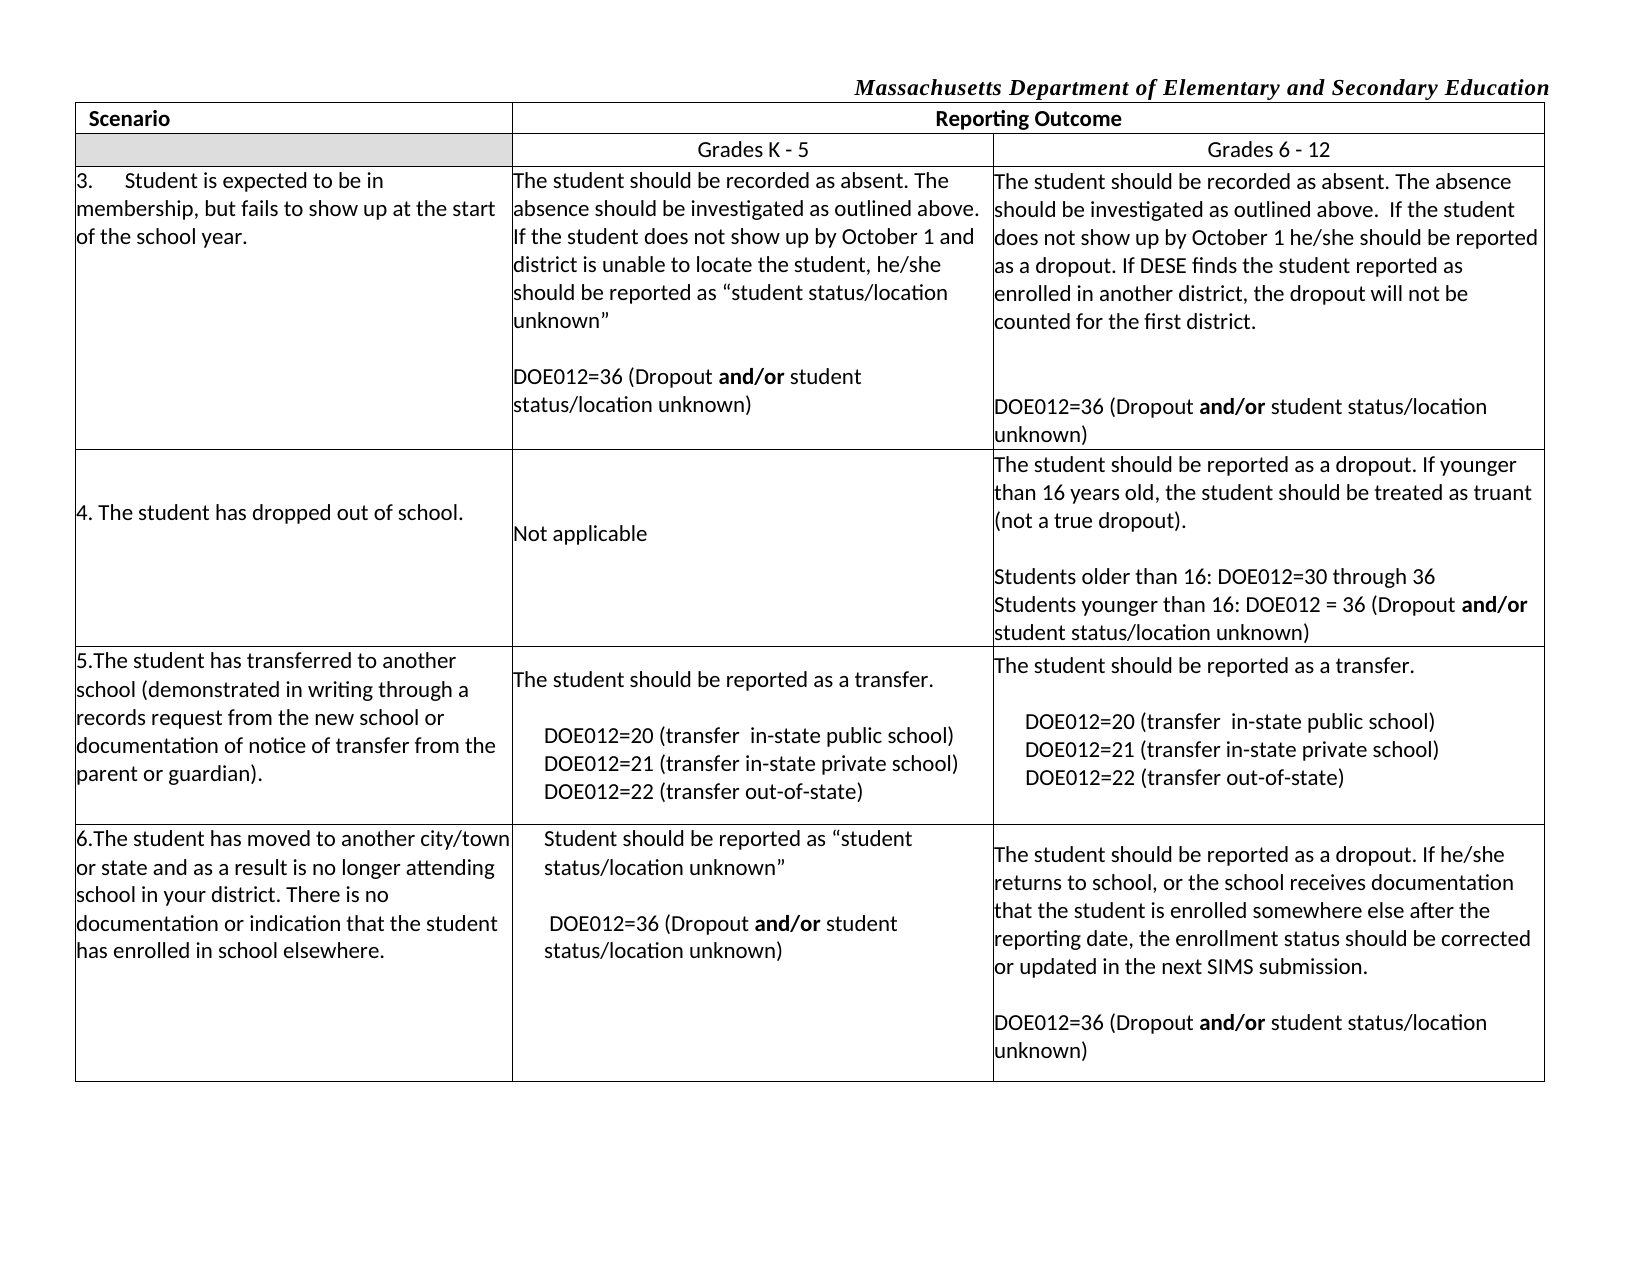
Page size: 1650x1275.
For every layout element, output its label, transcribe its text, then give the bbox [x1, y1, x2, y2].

table_header Scenario [76, 103, 512, 133]
table_cell The student should be reported as a dropout. If he/she returns to school, or the school receives documentation that the student is enrolled somewhere else after the reporting date, the enrollment status should be corrected or updated in the next SIMS submission. DOE012=36 (Dropout and/or student status/location unknown) [994, 825, 1544, 1081]
table_cell 3. Student is expected to be in membership, but fails to show up at the start of the school year. [76, 167, 512, 449]
table_cell The student should be reported as a transfer. DOE012=20 (transfer in-state public school) DOE012=21 (transfer in-state private school) DOE012=22 (transfer out-of-state) [994, 647, 1544, 824]
table_cell The student should be reported as a transfer. DOE012=20 (transfer in-state public school) DOE012=21 (transfer in-state private school) DOE012=22 (transfer out-of-state) [513, 647, 993, 824]
table_cell Student should be reported as “student status/location unknown” DOE012=36 (Dropout and/or student status/location unknown) [513, 825, 993, 1081]
table_cell The student should be reported as a dropout. If younger than 16 years old, the student should be treated as truant (not a true dropout). Students older than 16: DOE012=30 through 36 Students younger than 16: DOE012 = 36 (Dropout and/or student status/location unknown) [994, 450, 1544, 646]
table_cell [76, 134, 512, 166]
table_cell Not applicable [513, 450, 993, 646]
table_cell 6.The student has moved to another city/town or state and as a result is no longer attending school in your district. There is no documentation or indication that the student has enrolled in school elsewhere. [76, 825, 512, 1081]
table_cell The student should be recorded as absent. The absence should be investigated as outlined above. If the student does not show up by October 1 he/she should be reported as a dropout. If DESE finds the student reported as enrolled in another district, the dropout will not be counted for the first district. DOE012=36 (Dropout and/or student status/location unknown) [994, 167, 1544, 449]
table_header Reporting Outcome [513, 103, 1544, 133]
table_cell Grades 6 - 12 [994, 134, 1544, 166]
table_cell Grades K - 5 [513, 134, 993, 166]
table_cell The student should be recorded as absent. The absence should be investigated as outlined above. If the student does not show up by October 1 and district is unable to locate the student, he/she should be reported as “student status/location unknown” DOE012=36 (Dropout and/or student status/location unknown) [513, 167, 993, 449]
table_cell 4. The student has dropped out of school. [76, 450, 512, 646]
table_cell 5.The student has transferred to another school (demonstrated in writing through a records request from the new school or documentation of notice of transfer from the parent or guardian). [76, 647, 512, 824]
